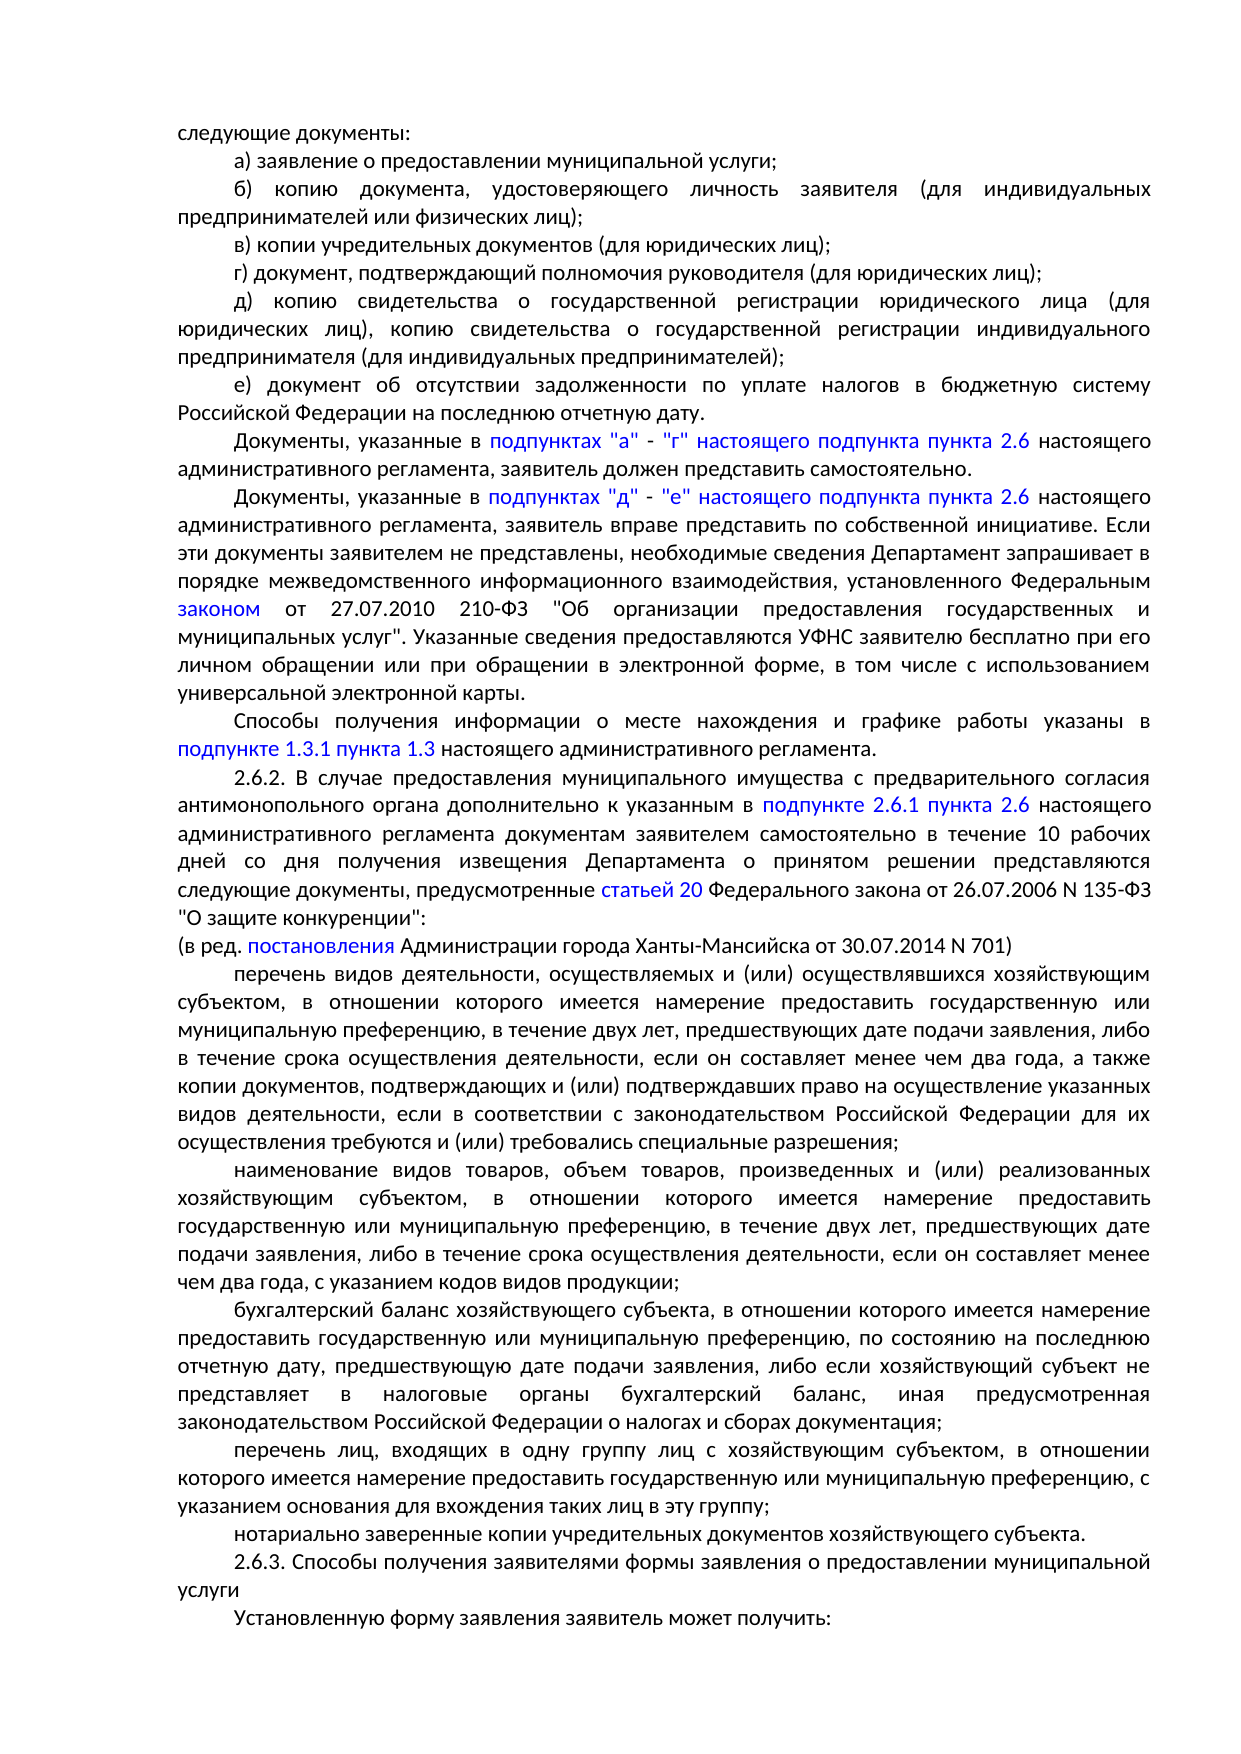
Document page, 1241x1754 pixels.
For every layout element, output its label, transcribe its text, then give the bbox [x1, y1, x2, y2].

text б) копию документа, удостоверяющего личность заявителя (для индивидуальных предпринимателей или физических лиц); [177, 174, 1152, 230]
text а) заявление о предоставлении муниципальной услуги; [177, 146, 1152, 174]
text Способы получения информации о месте нахождения и графике работы указаны в подпункте 1.3.1 пункта 1.3 настоящего административного регламента. [177, 707, 1152, 763]
text е) документ об отсутствии задолженности по уплате налогов в бюджетную систему Российской Федерации на последнюю отчетную дату. [177, 370, 1152, 426]
text нотариально заверенные копии учредительных документов хозяйствующего субъекта. [177, 1519, 1152, 1547]
text Документы, указанные в подпунктах "д" - "е" настоящего подпункта пункта 2.6 настоящего административного регламента, заявитель вправе представить по собственной инициативе. Если эти документы заявителем не представлены, необходимые сведения Департамент запрашивает в порядке межведомственного информационного взаимодействия, установленного Федеральным законом от 27.07.2010 210-ФЗ "Об организации предоставления государственных и муниципальных услуг". Указанные сведения предоставляются УФНС заявителю бесплатно при его личном обращении или при обращении в электронной форме, в том числе с использованием универсальной электронной карты. [177, 482, 1152, 707]
text в) копии учредительных документов (для юридических лиц); [177, 230, 1152, 258]
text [177, 118, 1152, 146]
text перечень видов деятельности, осуществляемых и (или) осуществлявшихся хозяйствующим субъектом, в отношении которого имеется намерение предоставить государственную или муниципальную преференцию, в течение двух лет, предшествующих дате подачи заявления, либо в течение срока осуществления деятельности, если он составляет менее чем два года, а также копии документов, подтверждающих и (или) подтверждавших право на осуществление указанных видов деятельности, если в соответствии с законодательством Российской Федерации для их осуществления требуются и (или) требовались специальные разрешения; [177, 959, 1152, 1155]
text наименование видов товаров, объем товаров, произведенных и (или) реализованных хозяйствующим субъектом, в отношении которого имеется намерение предоставить государственную или муниципальную преференцию, в течение двух лет, предшествующих дате подачи заявления, либо в течение срока осуществления деятельности, если он составляет менее чем два года, с указанием кодов видов продукции; [177, 1155, 1152, 1295]
text г) документ, подтверждающий полномочия руководителя (для юридических лиц); [177, 258, 1152, 286]
text Установленную форму заявления заявитель может получить: [177, 1603, 1152, 1631]
text бухгалтерский баланс хозяйствующего субъекта, в отношении которого имеется намерение предоставить государственную или муниципальную преференцию, по состоянию на последнюю отчетную дату, предшествующую дате подачи заявления, либо если хозяйствующий субъект не представляет в налоговые органы бухгалтерский баланс, иная предусмотренная законодательством Российской Федерации о налогах и сборах документация; [177, 1295, 1152, 1435]
text Документы, указанные в подпунктах "а" - "г" настоящего подпункта пункта 2.6 настоящего административного регламента, заявитель должен представить самостоятельно. [177, 426, 1152, 482]
text перечень лиц, входящих в одну группу лиц с хозяйствующим субъектом, в отношении которого имеется намерение предоставить государственную или муниципальную преференцию, с указанием основания для вхождения таких лиц в эту группу; [177, 1435, 1152, 1519]
text 2.6.2. В случае предоставления муниципального имущества с предварительного согласия антимонопольного органа дополнительно к указанным в подпункте 2.6.1 пункта 2.6 настоящего административного регламента документам заявителем самостоятельно в течение 10 рабочих дней со дня получения извещения Департамента о принятом решении представляются следующие документы, предусмотренные статьей 20 Федерального закона от 26.07.2006 N 135-ФЗ "О защите конкуренции": [177, 763, 1152, 931]
text (в ред. постановления Администрации города Ханты-Мансийска от 30.07.2014 N 701) [177, 931, 1152, 959]
text д) копию свидетельства о государственной регистрации юридического лица (для юридических лиц), копию свидетельства о государственной регистрации индивидуального предпринимателя (для индивидуальных предпринимателей); [177, 286, 1152, 370]
text 2.6.3. Способы получения заявителями формы заявления о предоставлении муниципальной услуги [177, 1547, 1152, 1603]
